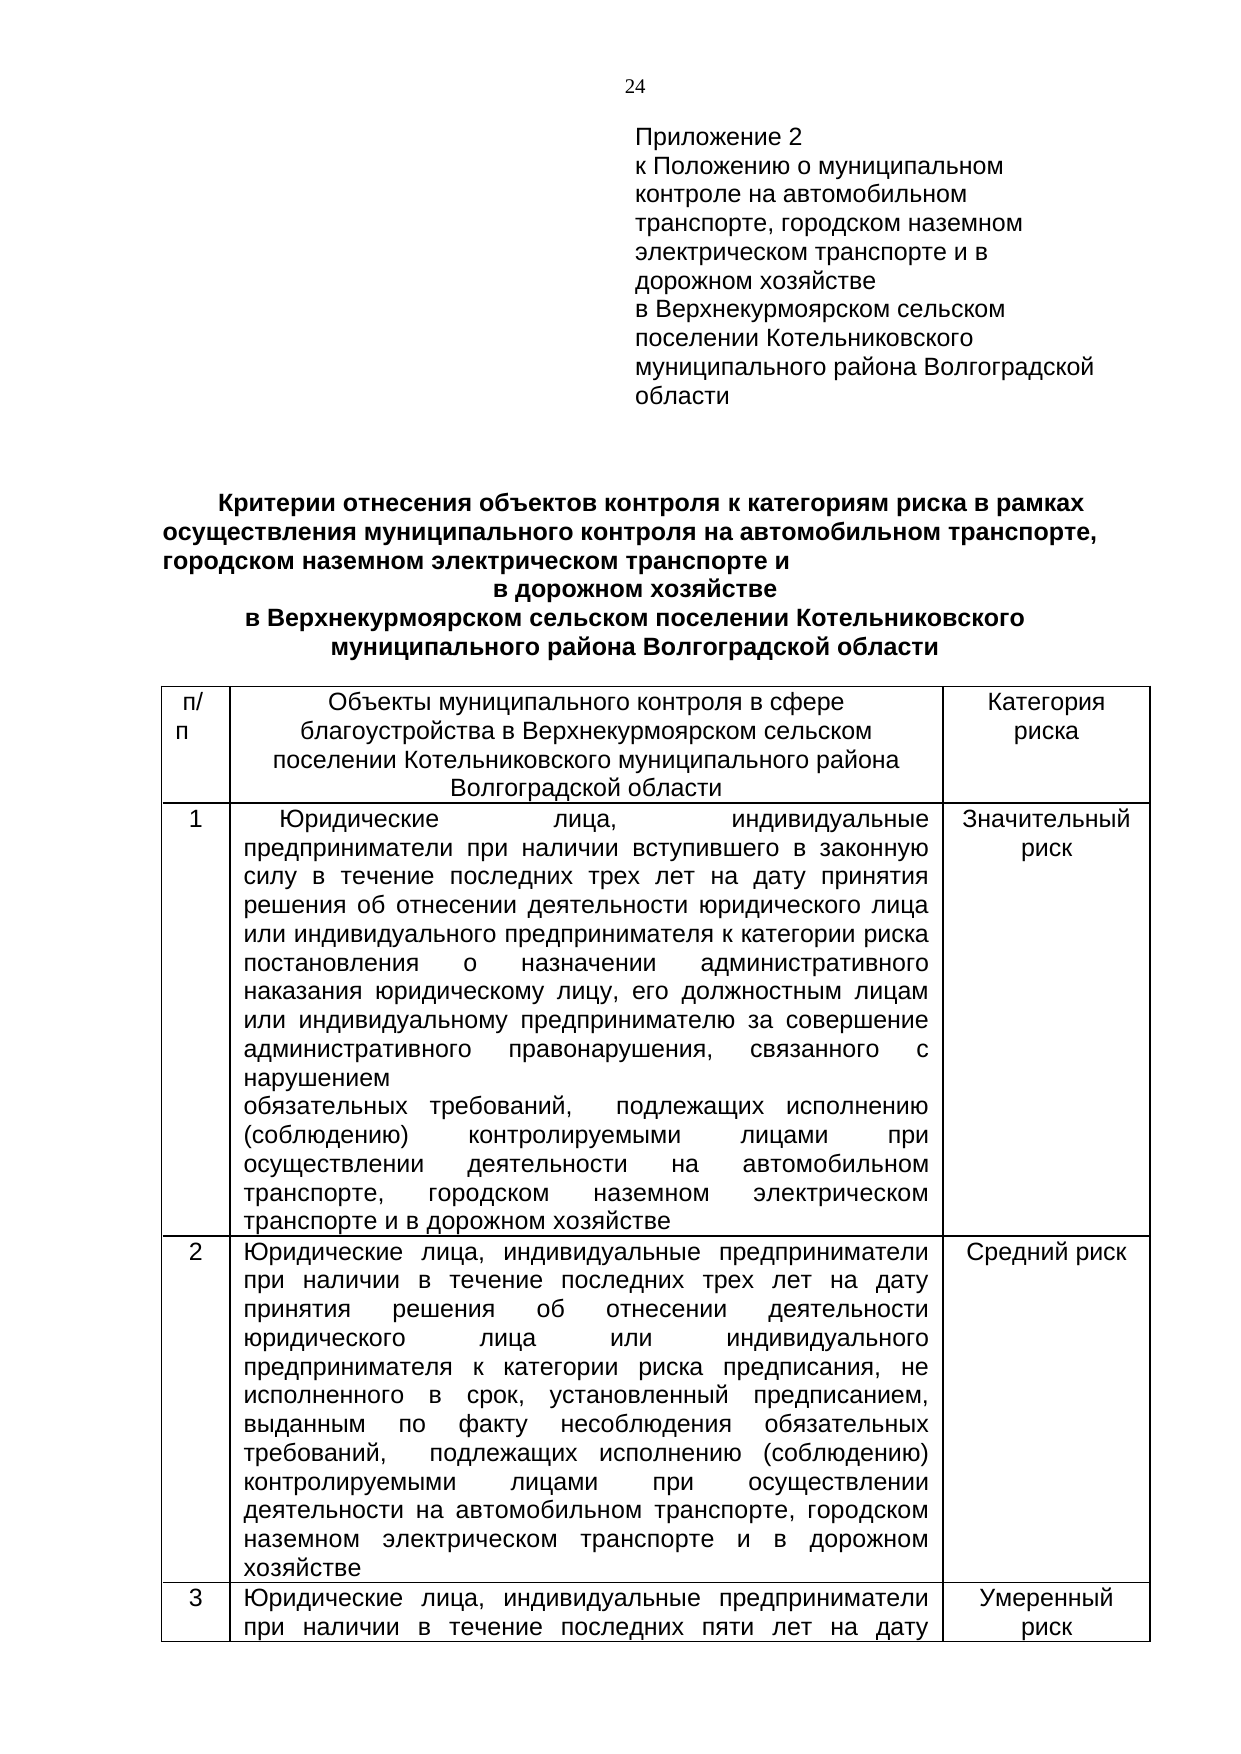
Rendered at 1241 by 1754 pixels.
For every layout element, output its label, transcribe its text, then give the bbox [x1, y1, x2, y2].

table_header Категория риска [944, 687, 1149, 802]
table_header п/п [162, 687, 229, 802]
table_header Объекты муниципального контроля в сфере благоустройства в Верхнекурмоярском сельском поселении Котельниковского муниципального района Волгоградской области [231, 687, 942, 802]
text Приложение 2 [635, 122, 1107, 151]
table_cell Юридические лица, индивидуальные предприниматели при наличии в течение последних трех лет на дату принятия решения об отнесении деятельности юридического лица или индивидуального предпринимателя к категории риска предписания, не исполненного в срок, установленный предписанием, выданным по факту несоблюдения обязательных требований, подлежащих исполнению (соблюдению) контролируемыми лицами при осуществлении деятельности на автомобильном транспорте, городском наземном электрическом транспорте и в дорожном хозяйстве [231, 1237, 942, 1582]
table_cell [231, 1583, 942, 1641]
text Критерии отнесения объектов контроля к категориям риска в рамках осуществления муниципального контроля на автомобильном транспорте, городском наземном электрическом транспорте и [162, 488, 1107, 574]
table_cell Юридические лица, индивидуальные предприниматели при наличии вступившего в законную силу в течение последних трех лет на дату принятия решения об отнесении деятельности юридического лица или индивидуального предпринимателя к категории риска постановления о назначении административного наказания юридическому лицу, его должностным лицам или индивидуальному предпринимателю за совершение административного правонарушения, связанного с нарушением обязательных требований, подлежащих исполнению (соблюдению) контролируемыми лицами при осуществлении деятельности на автомобильном транспорте, городском наземном электрическом транспорте и в дорожном хозяйстве [231, 804, 942, 1235]
text к Положению о муниципальном контроле на автомобильном транспорте, городском наземном электрическом транспорте и в дорожном хозяйстве [635, 151, 1107, 294]
table_cell 3 [162, 1583, 229, 1641]
text в Верхнекурмоярском сельском поселении Котельниковского муниципального района Волгоградской области [635, 294, 1107, 409]
table_cell Значительный риск [944, 804, 1149, 1235]
table_cell Средний риск [944, 1237, 1149, 1582]
table_cell 1 [162, 803, 229, 1235]
table_cell 2 [162, 1236, 229, 1582]
table_cell Умеренный риск [944, 1583, 1149, 1641]
text в Верхнекурмоярском сельском поселении Котельниковского муниципального района Волгоградской области [162, 603, 1107, 661]
text в дорожном хозяйстве [162, 574, 1107, 603]
